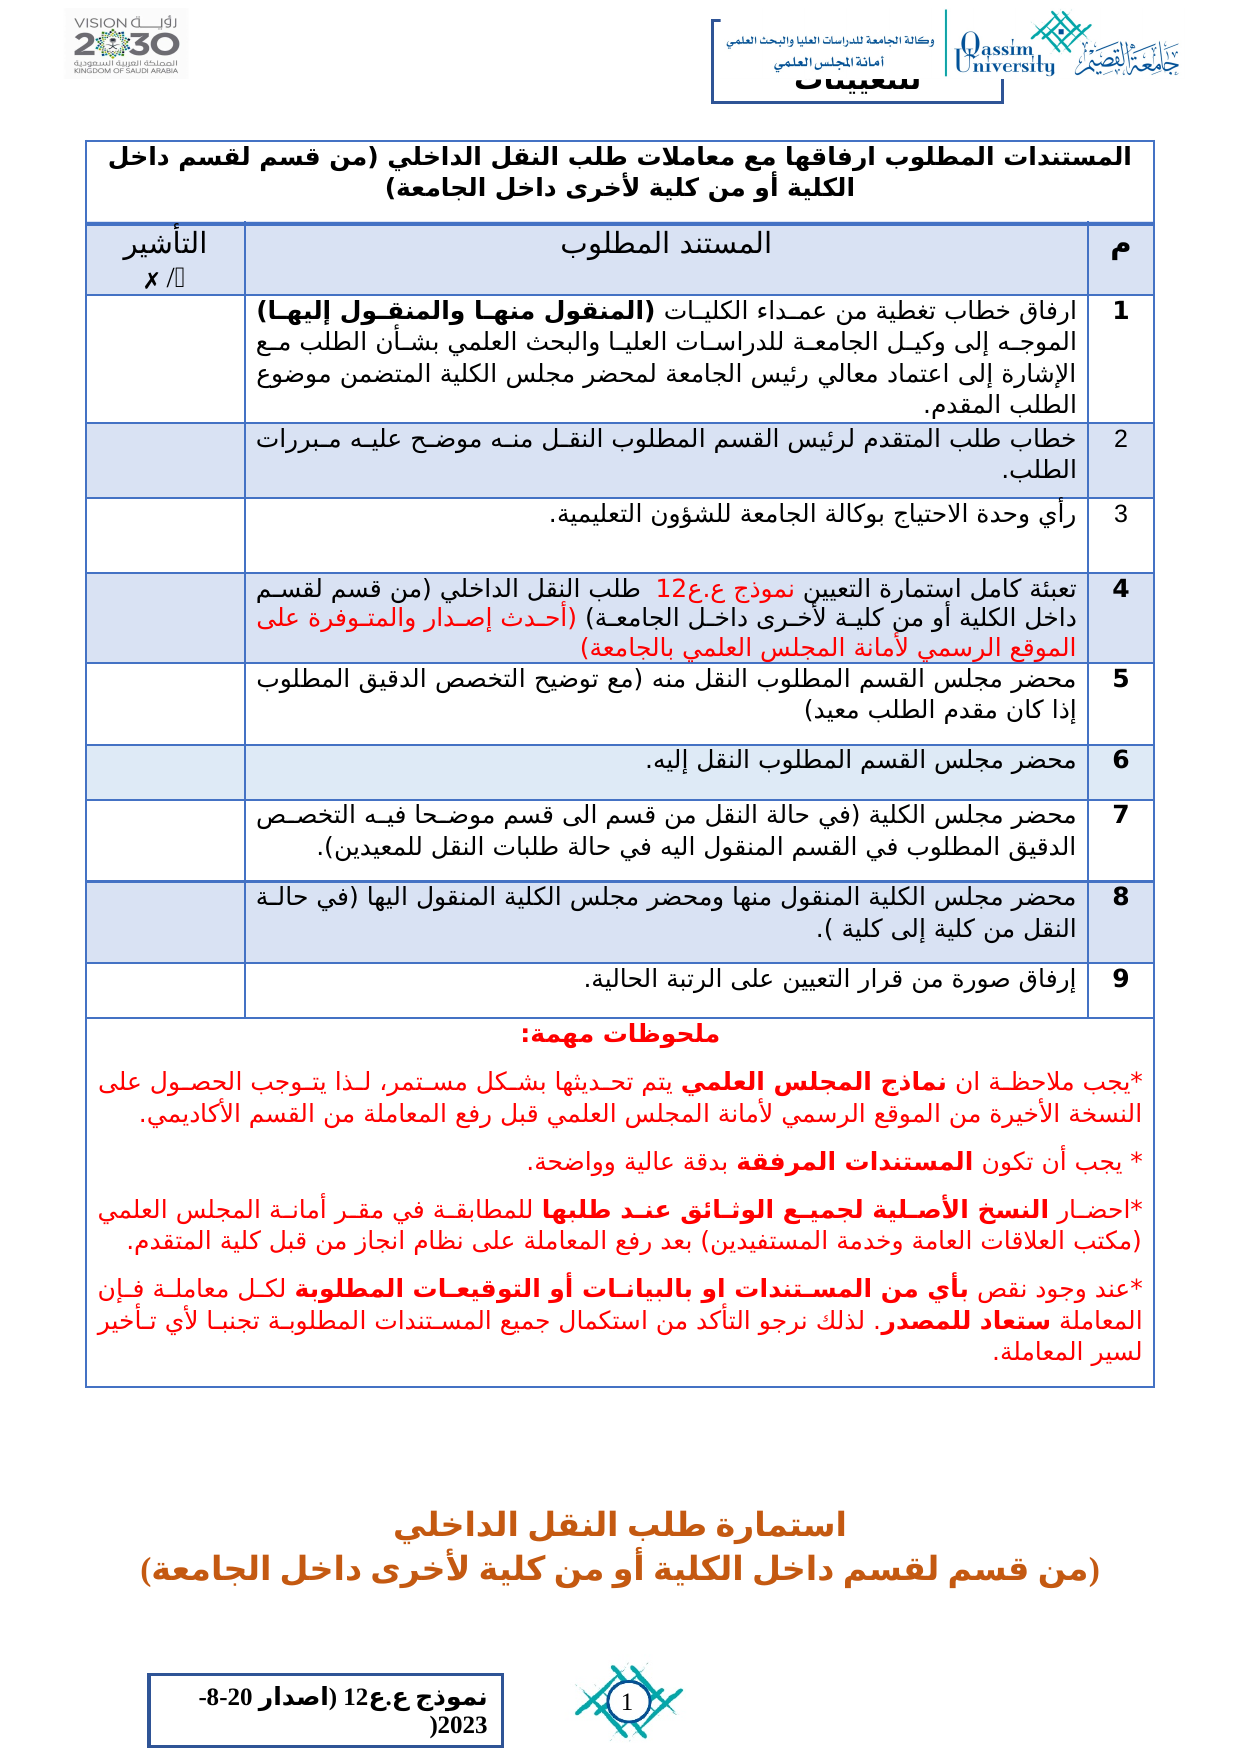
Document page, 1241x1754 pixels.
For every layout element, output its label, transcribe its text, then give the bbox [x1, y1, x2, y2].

table_cell تعبئة كامل استمارة التعيين نموذج ع.ع12 طلب النقل الداخلي (من قسم لقسم داخل الكلية أو من كلية لأخرى داخل الجامعة) (أحدث إصدار والمتوفرة على الموقع الرسمي لأمانة المجلس العلمي بالجامعة) [246, 574, 1087, 662]
table_cell [87, 424, 244, 497]
table_cell [87, 499, 244, 572]
table_cell [87, 664, 244, 743]
table_cell رأي وحدة الاحتياج بوكالة الجامعة للشؤون التعليمية. [246, 499, 1087, 572]
table_cell محضر مجلس الكلية المنقول منها ومحضر مجلس الكلية المنقول اليها (في حالة النقل من كلية إلى كلية ). [246, 883, 1087, 962]
table_cell التأشير / [87, 226, 244, 294]
table_cell م [1089, 226, 1153, 294]
table_cell خطاب طلب المتقدم لرئيس القسم المطلوب النقل منه موضح عليه مبررات الطلب. [246, 424, 1087, 497]
text استمارة طلب النقل الداخلي [75, 1505, 1165, 1543]
table_cell ملحوظات مهمة: *يجب ملاحظة ان نماذج المجلس العلمي يتم تحديثها بشكل مستمر، لذا يتوجب الحصول على النسخة الأخيرة من الموقع الرسمي لأمانة المجلس العلمي قبل رفع المعاملة من القسم الأكاديمي. * يجب أن تكون المستندات المرفقة بدقة عالية وواضحة. *احضار النسخ الأصلية لجميع الوثائق عند طلبها للمطابقة في مقر أمانة المجلس العلمي (مكتب العلاقات العامة وخدمة المستفيدين) بعد رفع المعاملة على نظام انجاز من قبل كلية المتقدم. *عند وجود نقص بأي من المستندات او بالبيانات أو التوقيعات المطلوبة لكل معاملة فإن المعاملة ستعاد للمصدر. لذلك نرجو التأكد من استكمال جميع المستندات المطلوبة تجنبا لأي تأخير لسير المعاملة. [87, 1019, 1153, 1386]
table_cell المستند المطلوب [246, 226, 1087, 294]
table_cell [87, 883, 244, 962]
table_cell 1 [1089, 296, 1153, 422]
picture [720, 8, 1185, 79]
text (من قسم لقسم داخل الكلية أو من كلية لأخرى داخل الجامعة) [75, 1549, 1165, 1587]
table_cell محضر مجلس الكلية (في حالة النقل من قسم الى قسم موضحا فيه التخصص الدقيق المطلوب في القسم المنقول اليه في حالة طلبات النقل للمعيدين). [246, 801, 1087, 880]
table_cell [87, 964, 244, 1017]
table_header المستندات المطلوب ارفاقها مع معاملات طلب النقل الداخلي (من قسم لقسم داخل الكلية أو من كلية لأخرى داخل الجامعة) [87, 142, 1153, 221]
table_cell 4 [1089, 574, 1153, 662]
table_cell [87, 801, 244, 880]
table_cell ارفاق خطاب تغطية من عمداء الكليات (المنقول منها والمنقول إليها) الموجه إلى وكيل الجامعة للدراسات العليا والبحث العلمي بشأن الطلب مع الإشارة إلى اعتماد معالي رئيس الجامعة لمحضر مجلس الكلية المتضمن موضوع الطلب المقدم. [246, 296, 1087, 422]
table_cell 6 [1089, 746, 1153, 799]
table_cell محضر مجلس القسم المطلوب النقل منه (مع توضيح التخصص الدقيق المطلوب إذا كان مقدم الطلب معيد) [246, 664, 1087, 743]
table_cell [87, 574, 244, 662]
table_cell 5 [1089, 664, 1153, 743]
table_cell 2 [1089, 424, 1153, 497]
table_cell 9 [1089, 964, 1153, 1017]
table_cell 8 [1089, 883, 1153, 962]
picture [564, 1654, 693, 1749]
table_cell 7 [1089, 801, 1153, 880]
table_cell إرفاق صورة من قرار التعيين على الرتبة الحالية. [246, 964, 1087, 1017]
table_cell [87, 296, 244, 422]
picture [62, 8, 190, 79]
table_cell 3 [1089, 499, 1153, 572]
table_cell محضر مجلس القسم المطلوب النقل إليه. [246, 746, 1087, 799]
table_cell [87, 746, 244, 799]
